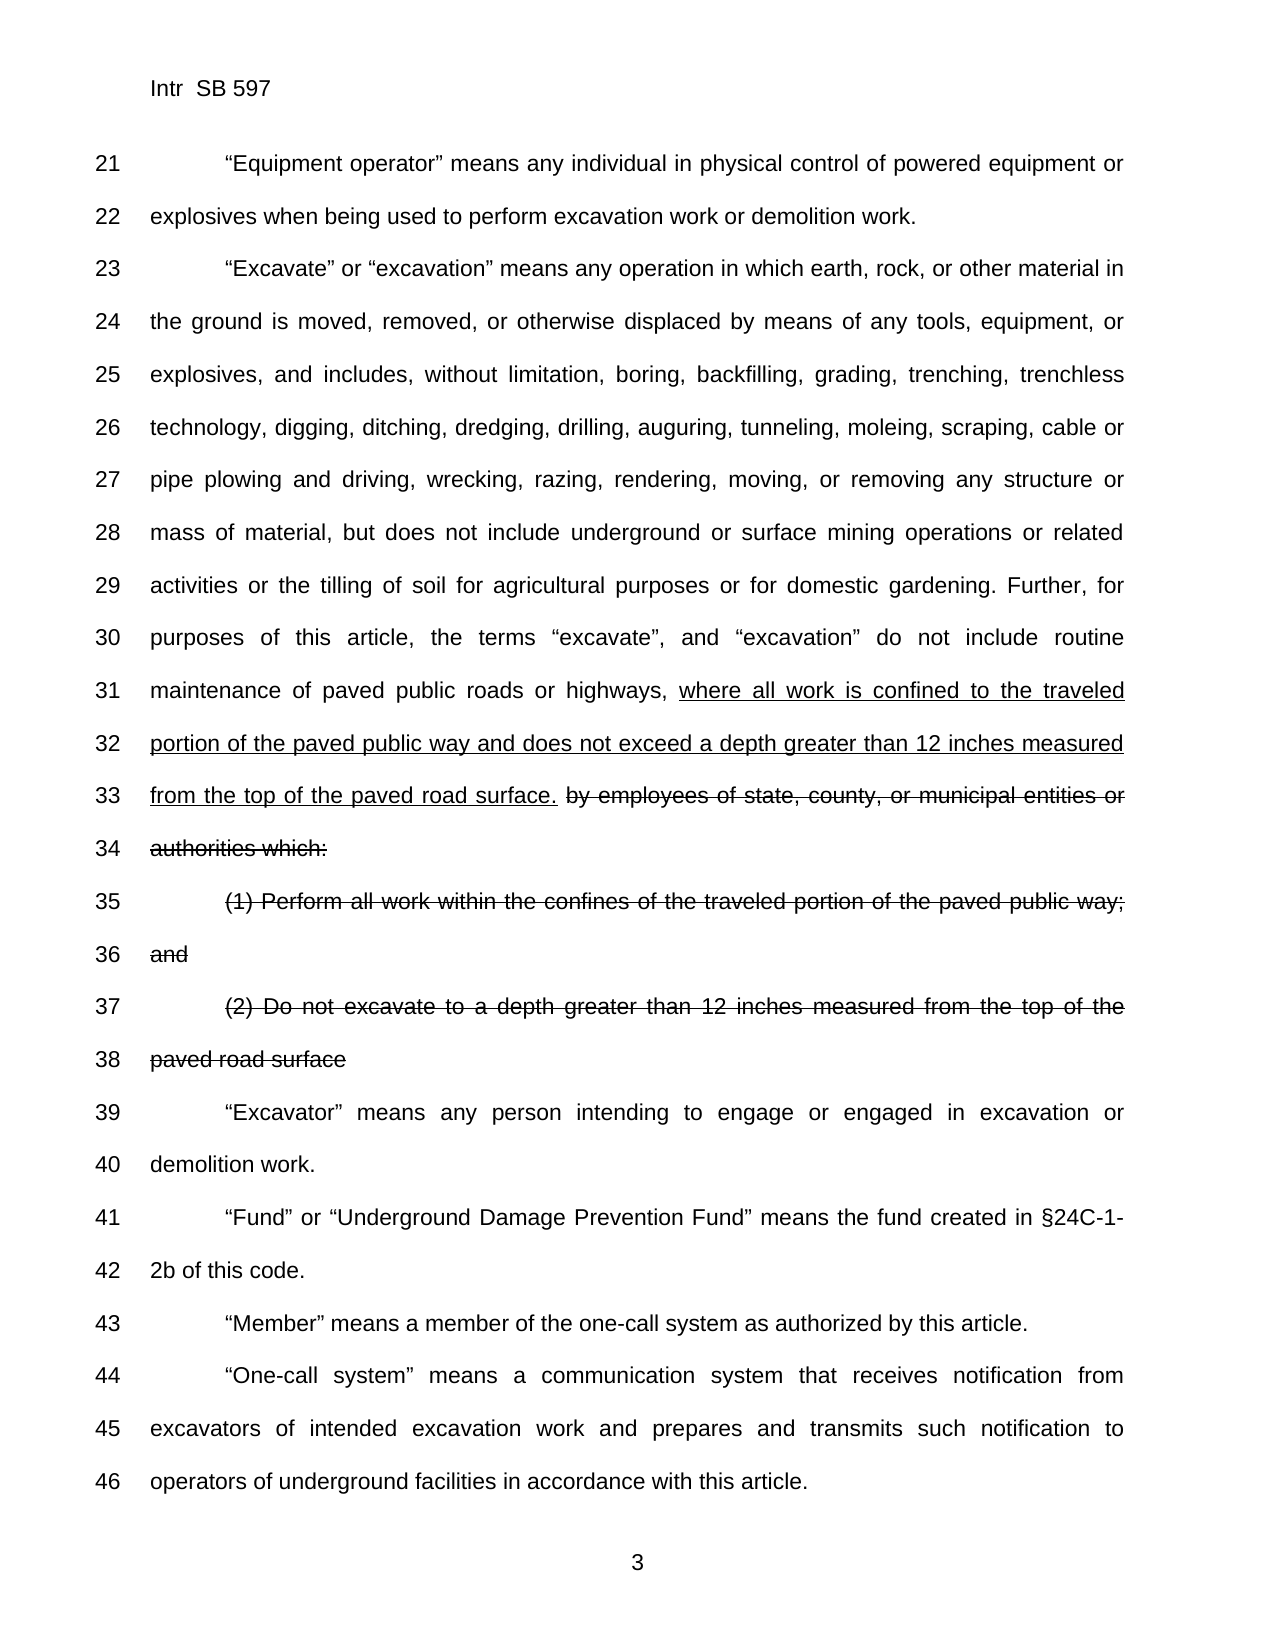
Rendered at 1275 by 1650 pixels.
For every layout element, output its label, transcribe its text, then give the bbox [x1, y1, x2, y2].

text “Fund” or “Underground Damage Prevention Fund” means the fund created in §24C-1-2b of this code. [150, 1204, 1125, 1283]
text “Excavate” or “excavation” means any operation in which earth, rock, or other material in the ground is moved, removed, or otherwise displaced by means of any tools, equipment, or explosives, and includes, without limitation, boring, backfilling, grading, trenching, trenchless technology, digging, ditching, dredging, drilling, auguring, tunneling, moleing, scraping, cable or pipe plowing and driving, wrecking, razing, rendering, moving, or removing any structure or mass of material, but does not include underground or surface mining operations or related activities or the tilling of soil for agricultural purposes or for domestic gardening. Further, for purposes of this article, the terms “excavate”, and “excavation” do not include routine maintenance of paved public roads or highways, where all work is confined to the traveled portion of the paved public way and does not exceed a depth greater than 12 inches measured from the top of the paved road surface. by employees of state, county, or municipal entities or authorities which: [150, 255, 1125, 862]
text (2) Do not excavate to a depth greater than 12 inches measured from the top of the paved road surface [150, 993, 1125, 1072]
text “One-call system” means a communication system that receives notification from excavators of intended excavation work and prepares and transmits such notification to operators of underground facilities in accordance with this article. [150, 1362, 1125, 1494]
text “Equipment operator” means any individual in physical control of powered equipment or explosives when being used to perform excavation work or demolition work. [150, 150, 1125, 229]
text “Excavator” means any person intending to engage or engaged in excavation or demolition work. [150, 1099, 1125, 1178]
text (1) Perform all work within the confines of the traveled portion of the paved public way; and [150, 888, 1125, 967]
text “Member” means a member of the one-call system as authorized by this article. [150, 1309, 1125, 1336]
